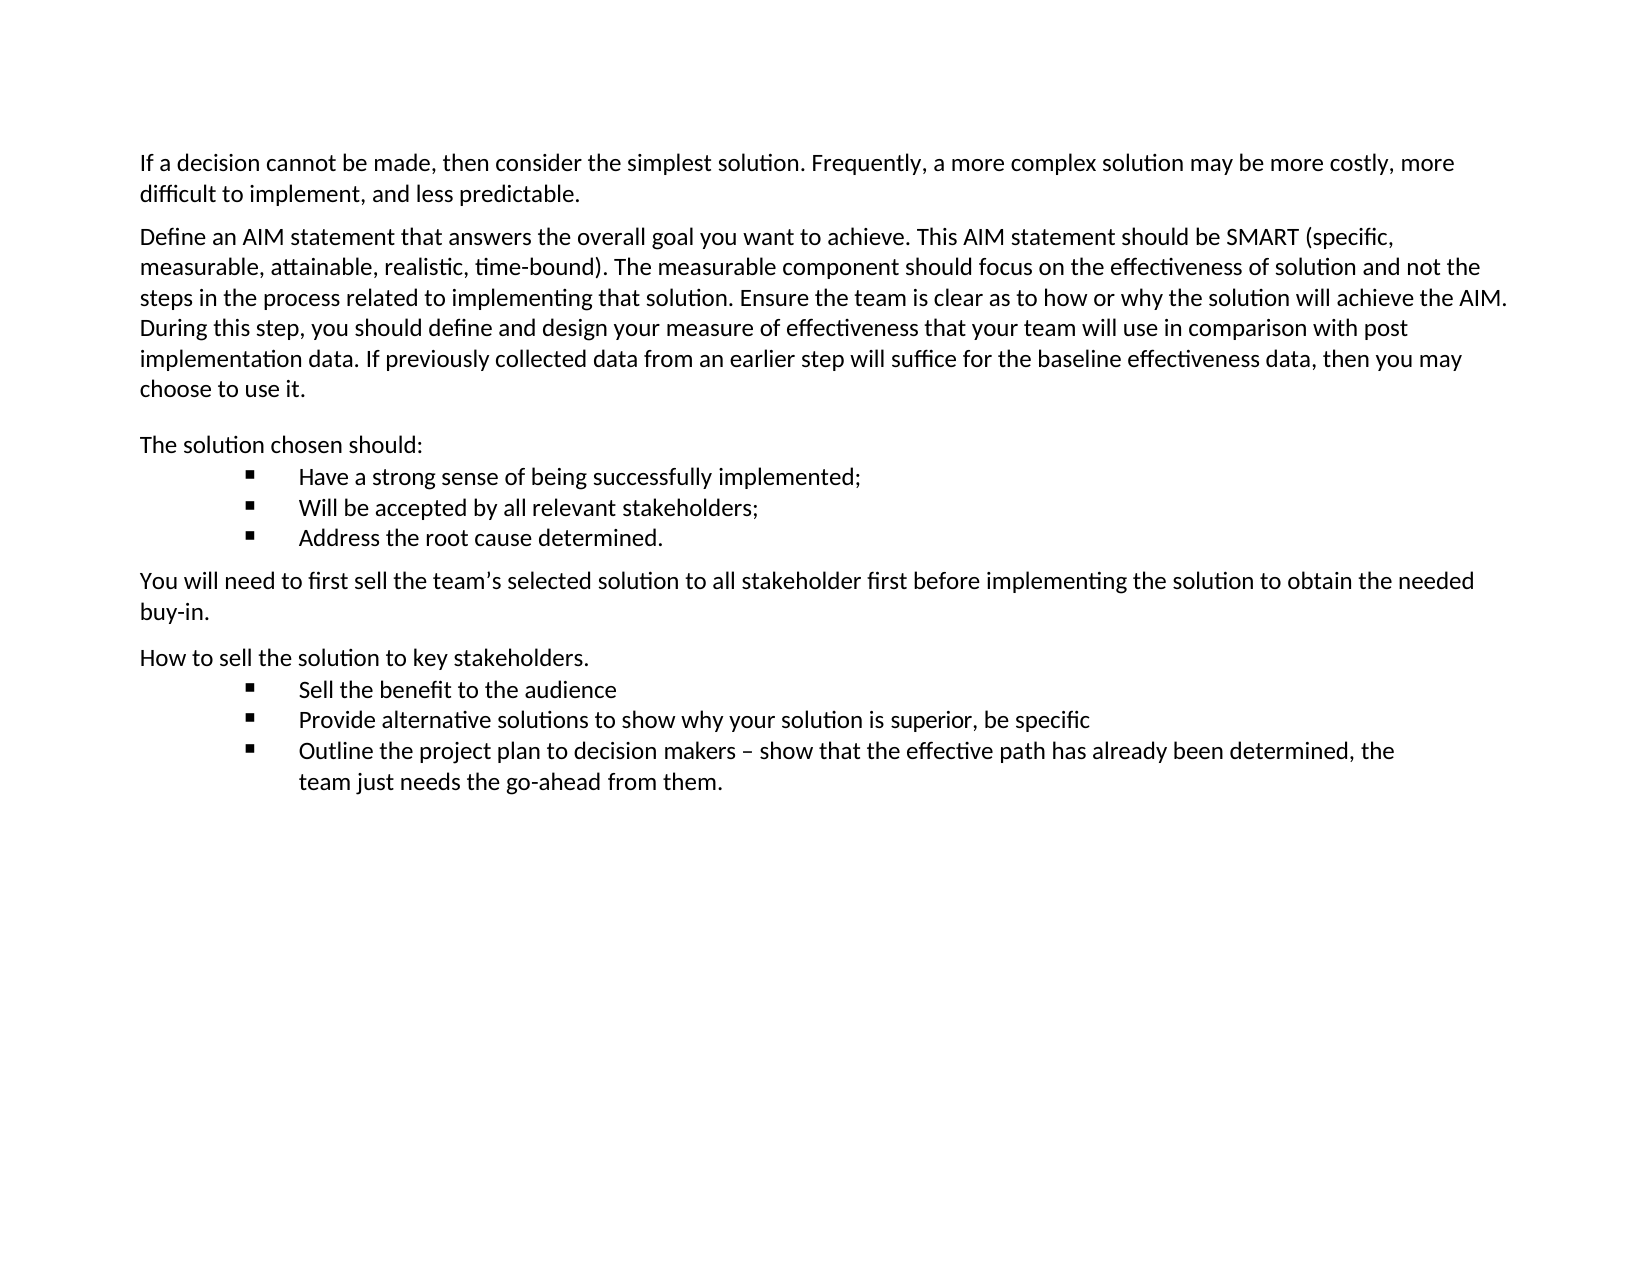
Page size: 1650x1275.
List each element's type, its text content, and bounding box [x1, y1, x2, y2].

table_cell If a decision cannot be made, then consider the simplest solution. Frequently, a more complex solution may be more costly, more difficult to implement, and less predictable. Define an AIM statement that answers the overall goal you want to achieve. This AIM statement should be SMART (specific, measurable, attainable, realistic, time-bound). The measurable component should focus on the effectiveness of solution and not the steps in the process related to implementing that solution. Ensure the team is clear as to how or why the solution will achieve the AIM. During this step, you should define and design your measure of effectiveness that your team will use in comparison with post implementation data. If previously collected data from an earlier step will suffice for the baseline effectiveness data, then you may choose to use it. [113, 135, 1537, 417]
table_cell The solution chosen should: Have a strong sense of being successfully implemented; Will be accepted by all relevant stakeholders; Address the root cause determined. You will need to first sell the team’s selected solution to all stakeholder first before implementing the solution to obtain the needed buy-in. How to sell the solution to key stakeholders. Sell the benefit to the audience Provide alternative solutions to show why your solution is superior, be specific Outline the project plan to decision makers – show that the effective path has already been determined, the team just needs the go-ahead from them. [113, 417, 1537, 835]
